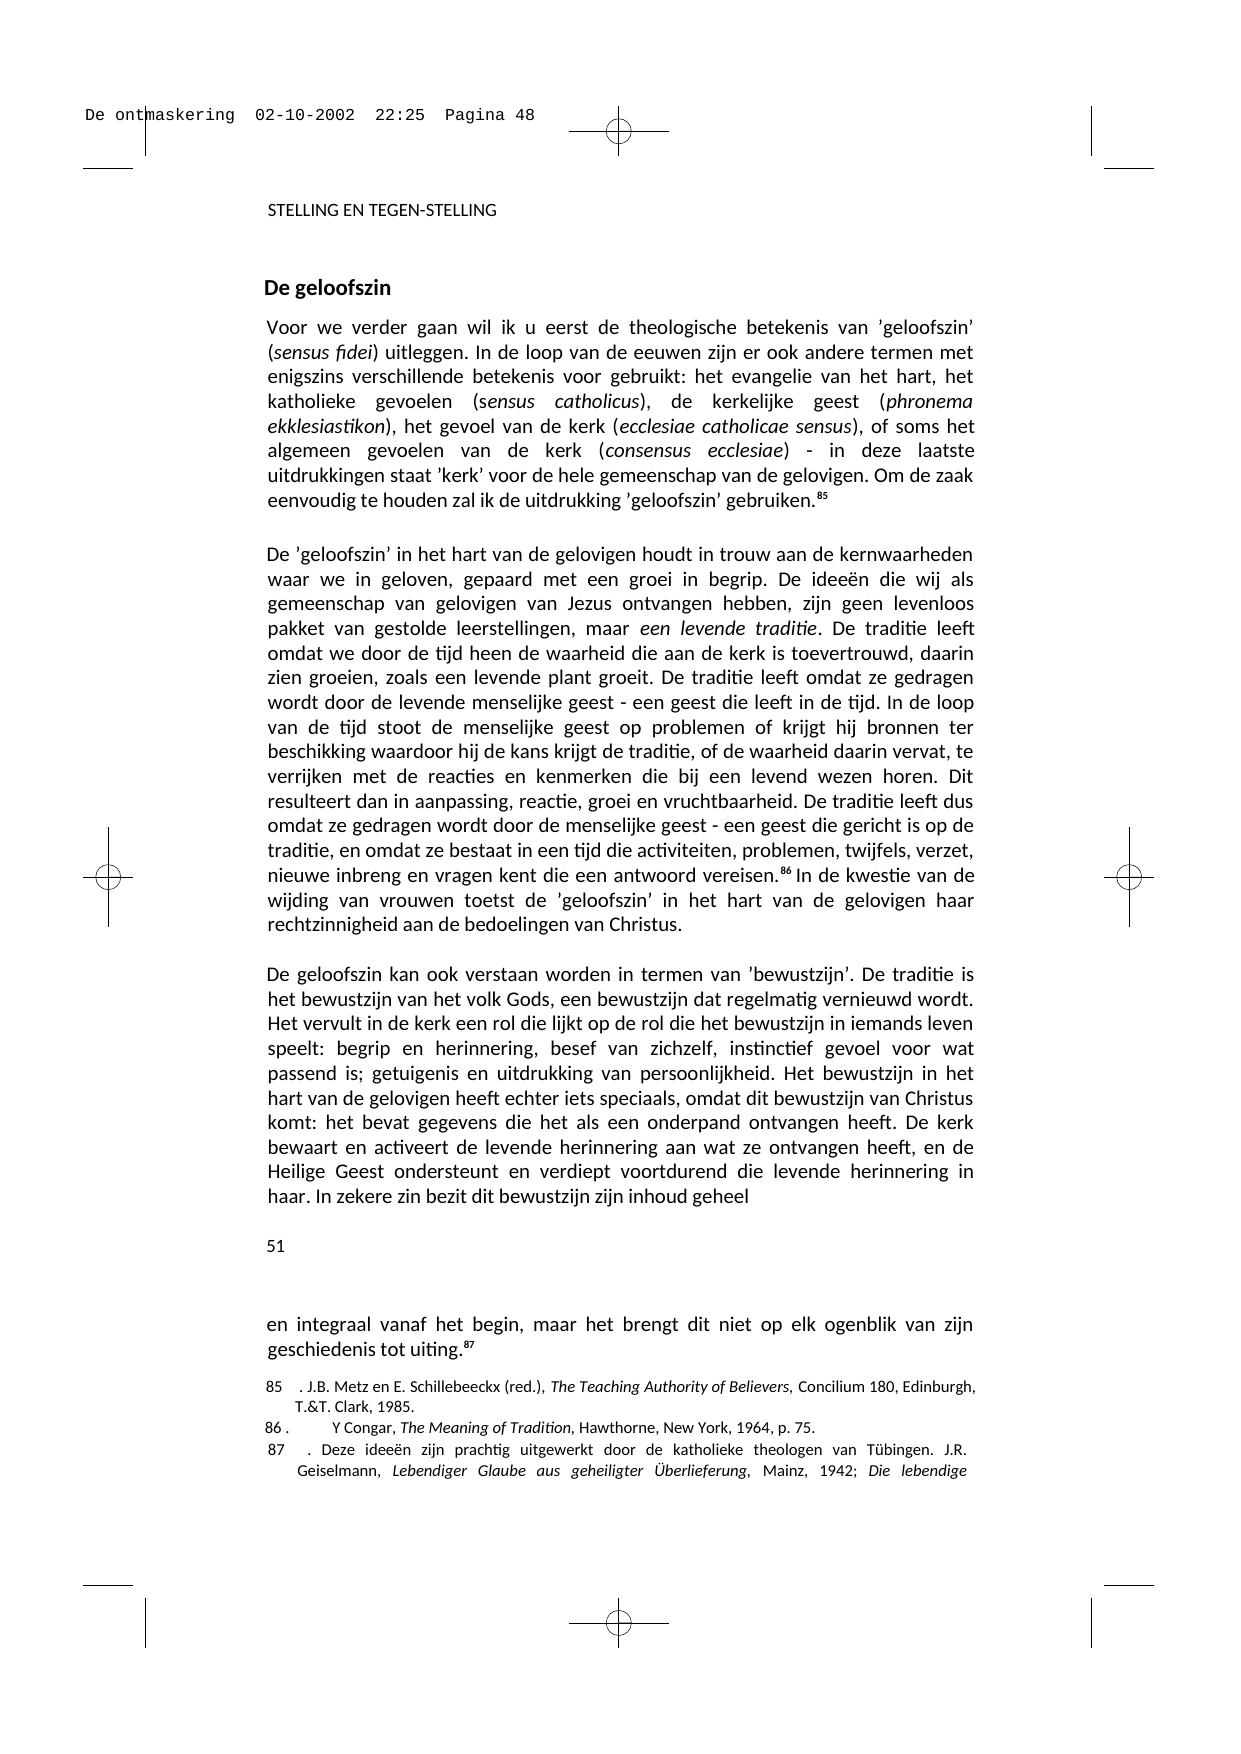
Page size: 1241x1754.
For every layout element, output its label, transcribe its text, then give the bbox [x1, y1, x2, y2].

subtitle De geloofszin [264, 273, 976, 301]
text 51 [266, 1234, 949, 1257]
text De ’geloofszin’ in het hart van de gelovigen houdt in trouw aan de kernwaarheden waar we in geloven, gepaard met een groei in begrip. De ideeën die wij als gemeenschap van gelovigen van Jezus ontvangen hebben, zijn geen levenloos pakket van gestolde leerstellingen, maar een levende traditie. De traditie leeft omdat we door de tijd heen de waarheid die aan de kerk is toevertrouwd, daarin zien groeien, zoals een levende plant groeit. De traditie leeft omdat ze gedragen wordt door de levende menselijke geest - een geest die leeft in de tijd. In de loop van de tijd stoot de menselijke geest op problemen of krijgt hij bronnen ter beschikking waardoor hij de kans krijgt de traditie, of de waarheid daarin vervat, te verrijken met de reacties en kenmerken die bij een levend wezen horen. Dit resulteert dan in aanpassing, reactie, groei en vruchtbaarheid. De traditie leeft dus omdat ze gedragen wordt door de menselijke geest - een geest die gericht is op de traditie, en omdat ze bestaat in een tijd die activiteiten, problemen, twijfels, verzet, nieuwe inbreng en vragen kent die een antwoord vereisen. In de kwestie van de wijding van vrouwen toetst de ’geloofszin’ in het hart van de gelovigen haar rechtzinnigheid aan de bedoelingen van Christus. [266, 542, 975, 937]
text De geloofszin kan ook verstaan worden in termen van ’bewustzijn’. De traditie is het bewustzijn van het volk Gods, een bewustzijn dat regelmatig vernieuwd wordt. Het vervult in de kerk een rol die lijkt op de rol die het bewustzijn in iemands leven speelt: begrip en herinnering, besef van zichzelf, instinctief gevoel voor wat passend is; getuigenis en uitdrukking van persoonlijkheid. Het bewustzijn in het hart van de gelovigen heeft echter iets speciaals, omdat dit bewustzijn van Christus komt: het bevat gegevens die het als een onderpand ontvangen heeft. De kerk bewaart en activeert de levende herinnering aan wat ze ontvangen heeft, en de Heilige Geest ondersteunt en verdiept voortdurend die levende herinnering in haar. In zekere zin bezit dit bewustzijn zijn inhoud geheel [266, 962, 975, 1209]
text Voor we verder gaan wil ik u eerst de theologische betekenis van ’geloofszin’ (sensus fidei) uitleggen. In de loop van de eeuwen zijn er ook andere termen met enigszins verschillende betekenis voor gebruikt: het evangelie van het hart, het katholieke gevoelen (sensus catholicus), de kerkelijke geest (phronema ekklesiastikon), het gevoel van de kerk (ecclesiae catholicae sensus), of soms het algemeen gevoelen van de kerk (consensus ecclesiae) - in deze laatste uitdrukkingen staat ’kerk’ voor de hele gemeenschap van de gelovigen. Om de zaak eenvoudig te houden zal ik de uitdrukking ’geloofszin’ gebruiken. [266, 315, 975, 512]
text en integraal vanaf het begin, maar het brengt dit niet op elk ogenblik van zijn geschiedenis tot uiting. [266, 1312, 975, 1361]
